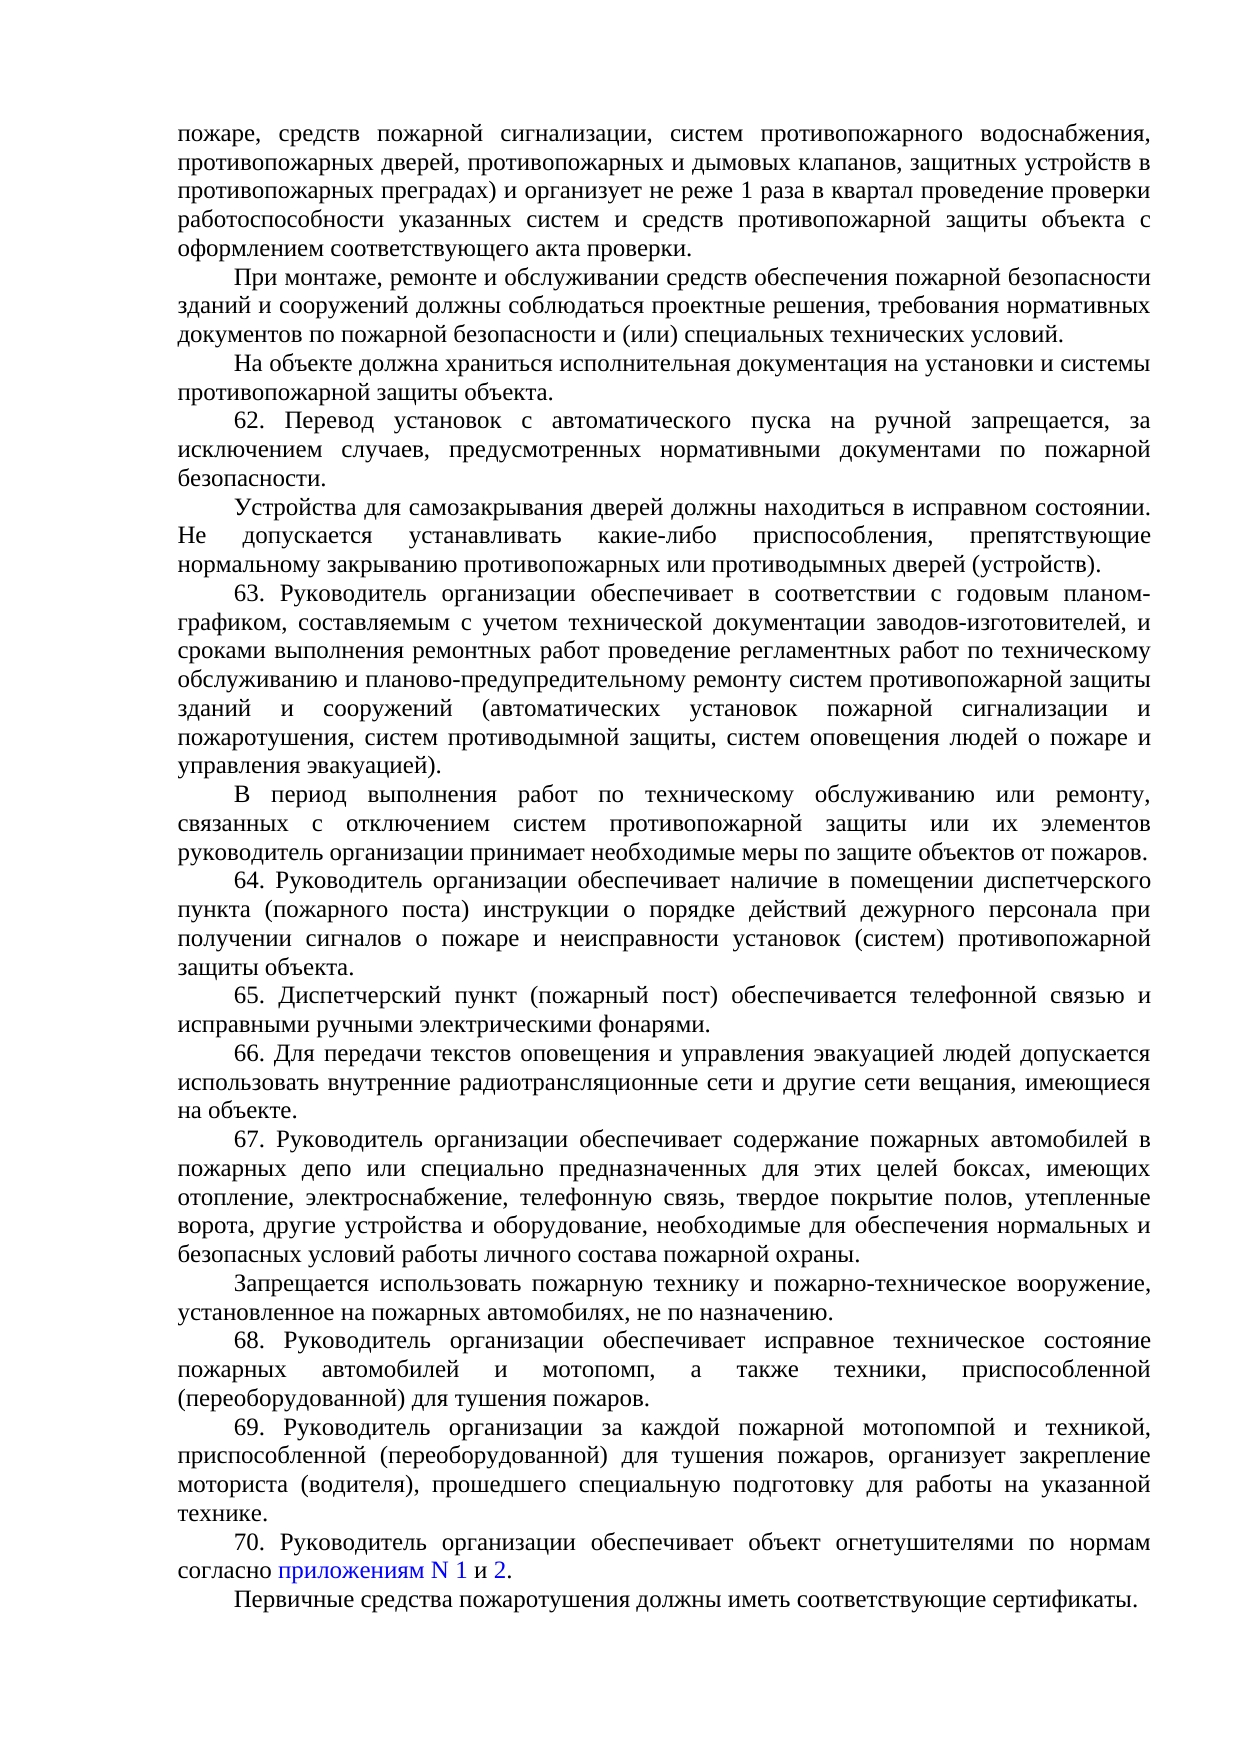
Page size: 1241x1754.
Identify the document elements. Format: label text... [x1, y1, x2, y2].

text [177, 118, 1152, 262]
text 67. Руководитель организации обеспечивает содержание пожарных автомобилей в пожарных депо или специально предназначенных для этих целей боксах, имеющих отопление, электроснабжение, телефонную связь, твердое покрытие полов, утепленные ворота, другие устройства и оборудование, необходимые для обеспечения нормальных и безопасных условий работы личного состава пожарной охраны. [177, 1124, 1152, 1268]
text В период выполнения работ по техническому обслуживанию или ремонту, связанных с отключением систем противопожарной защиты или их элементов руководитель организации принимает необходимые меры по защите объектов от пожаров. [177, 779, 1152, 866]
text 70. Руководитель организации обеспечивает объект огнетушителями по нормам согласно приложениям N 1 и 2. [177, 1527, 1152, 1584]
text Устройства для самозакрывания дверей должны находиться в исправном состоянии. Не допускается устанавливать какие-либо приспособления, препятствующие нормальному закрыванию противопожарных или противодымных дверей (устройств). [177, 492, 1152, 578]
text 69. Руководитель организации за каждой пожарной мотопомпой и техникой, приспособленной (переоборудованной) для тушения пожаров, организует закрепление моториста (водителя), прошедшего специальную подготовку для работы на указанной технике. [177, 1412, 1152, 1527]
text 63. Руководитель организации обеспечивает в соответствии с годовым планом-графиком, составляемым с учетом технической документации заводов-изготовителей, и сроками выполнения ремонтных работ проведение регламентных работ по техническому обслуживанию и планово-предупредительному ремонту систем противопожарной защиты зданий и сооружений (автоматических установок пожарной сигнализации и пожаротушения, систем противодымной защиты, систем оповещения людей о пожаре и управления эвакуацией). [177, 578, 1152, 779]
text 64. Руководитель организации обеспечивает наличие в помещении диспетчерского пункта (пожарного поста) инструкции о порядке действий дежурного персонала при получении сигналов о пожаре и неисправности установок (систем) противопожарной защиты объекта. [177, 866, 1152, 981]
text 68. Руководитель организации обеспечивает исправное техническое состояние пожарных автомобилей и мотопомп, а также техники, приспособленной (переоборудованной) для тушения пожаров. [177, 1326, 1152, 1412]
text При монтаже, ремонте и обслуживании средств обеспечения пожарной безопасности зданий и сооружений должны соблюдаться проектные решения, требования нормативных документов по пожарной безопасности и (или) специальных технических условий. [177, 262, 1152, 348]
text На объекте должна храниться исполнительная документация на установки и системы противопожарной защиты объекта. [177, 348, 1152, 406]
text 65. Диспетчерский пункт (пожарный пост) обеспечивается телефонной связью и исправными ручными электрическими фонарями. [177, 981, 1152, 1038]
text Запрещается использовать пожарную технику и пожарно-техническое вооружение, установленное на пожарных автомобилях, не по назначению. [177, 1268, 1152, 1326]
text Первичные средства пожаротушения должны иметь соответствующие сертификаты. [177, 1584, 1152, 1613]
text 62. Перевод установок с автоматического пуска на ручной запрещается, за исключением случаев, предусмотренных нормативными документами по пожарной безопасности. [177, 406, 1152, 492]
text 66. Для передачи текстов оповещения и управления эвакуацией людей допускается использовать внутренние радиотрансляционные сети и другие сети вещания, имеющиеся на объекте. [177, 1038, 1152, 1124]
